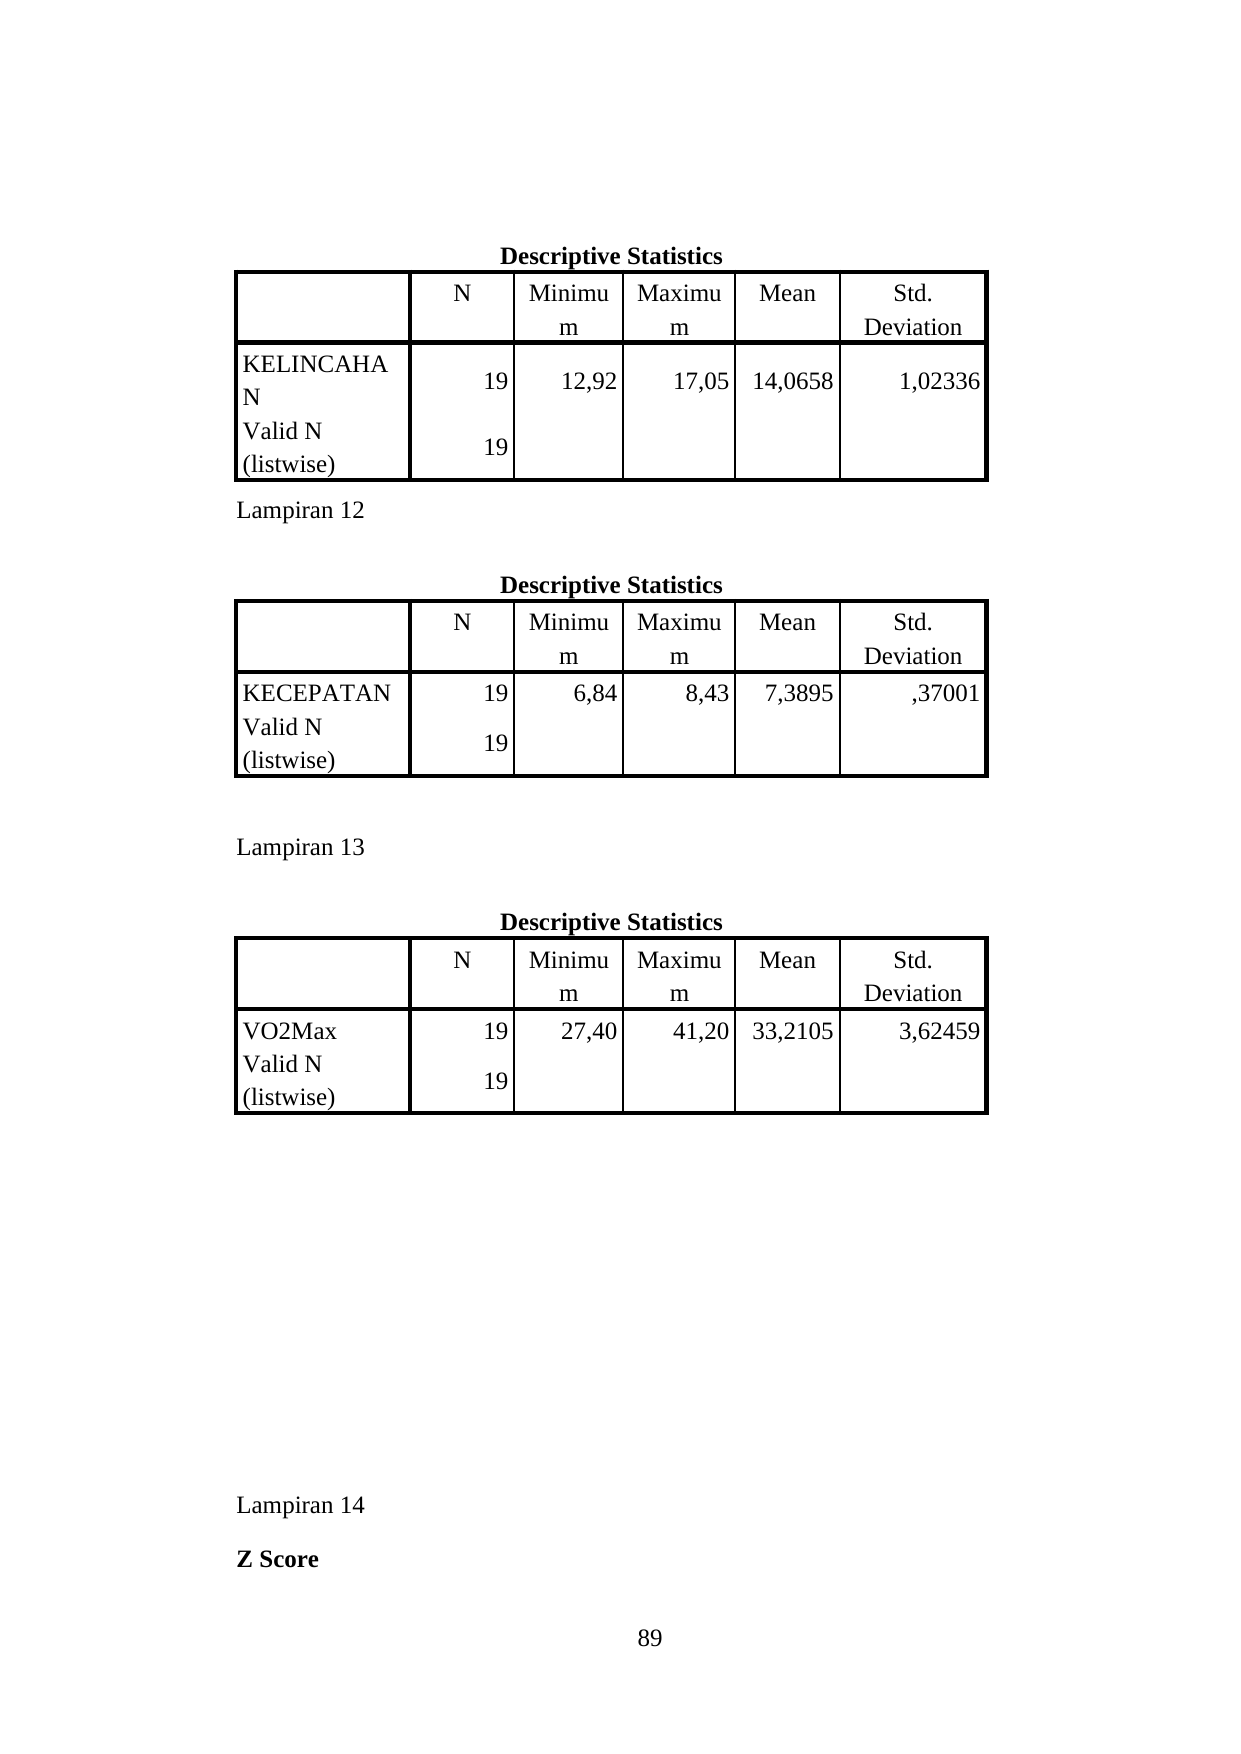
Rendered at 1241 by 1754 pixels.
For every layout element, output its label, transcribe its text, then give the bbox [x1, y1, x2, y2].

table_cell KELINCAHAN [238, 345, 408, 411]
table_cell [238, 603, 408, 669]
table_cell 19 [412, 707, 513, 774]
table_cell 12,92 [515, 345, 622, 411]
table_cell Mean [736, 940, 839, 1007]
table_cell 19 [412, 674, 513, 707]
table_cell 1,02336 [841, 345, 984, 411]
table_cell [841, 707, 984, 774]
text Lampiran 14 [236, 1490, 1063, 1519]
table_cell Maximum [624, 603, 734, 669]
table_cell Std. Deviation [841, 940, 984, 1007]
table_header Descriptive Statistics [236, 236, 986, 269]
table_cell [515, 411, 622, 478]
table_cell Minimum [515, 274, 622, 340]
table_cell Maximum [624, 940, 734, 1007]
text Lampiran 13 [236, 819, 1063, 861]
table_cell [238, 940, 408, 1007]
table_cell 14,0658 [736, 345, 839, 411]
table_cell Valid N (listwise) [238, 707, 408, 774]
table_cell 33,2105 [736, 1011, 839, 1044]
table_cell Std. Deviation [841, 274, 984, 340]
table_header Descriptive Statistics [236, 903, 986, 936]
table_cell 17,05 [624, 345, 734, 411]
table_cell Valid N (listwise) [238, 1045, 408, 1111]
table_cell [736, 1045, 839, 1111]
table_cell 7,3895 [736, 674, 839, 707]
table_cell [736, 707, 839, 774]
table_cell [515, 1045, 622, 1111]
table_cell 3,62459 [841, 1011, 984, 1044]
table_cell [624, 411, 734, 478]
table_cell [624, 707, 734, 774]
table_cell [515, 707, 622, 774]
table_cell 8,43 [624, 674, 734, 707]
table_cell 19 [412, 1045, 513, 1111]
table_cell [736, 411, 839, 478]
table_cell Minimum [515, 940, 622, 1007]
table_cell N [412, 603, 513, 669]
table_cell Valid N (listwise) [238, 411, 408, 478]
table_cell 41,20 [624, 1011, 734, 1044]
table_cell [841, 1045, 984, 1111]
table_cell Minimum [515, 603, 622, 669]
table_cell N [412, 940, 513, 1007]
table_cell VO2Max [238, 1011, 408, 1044]
table_header Descriptive Statistics [236, 565, 986, 599]
table_cell Std. Deviation [841, 603, 984, 669]
table_cell Maximum [624, 274, 734, 340]
table_cell [624, 1045, 734, 1111]
text Lampiran 12 [236, 482, 1063, 524]
table_cell ,37001 [841, 674, 984, 707]
table_cell [238, 274, 408, 340]
table_cell [841, 411, 984, 478]
text Z Score [236, 1544, 1063, 1573]
table_cell KECEPATAN [238, 674, 408, 707]
table_cell 19 [412, 1011, 513, 1044]
table_cell Mean [736, 603, 839, 669]
table_cell 19 [412, 411, 513, 478]
table_cell 6,84 [515, 674, 622, 707]
table_cell Mean [736, 274, 839, 340]
table_cell 27,40 [515, 1011, 622, 1044]
table_cell N [412, 274, 513, 340]
table_cell 19 [412, 345, 513, 411]
